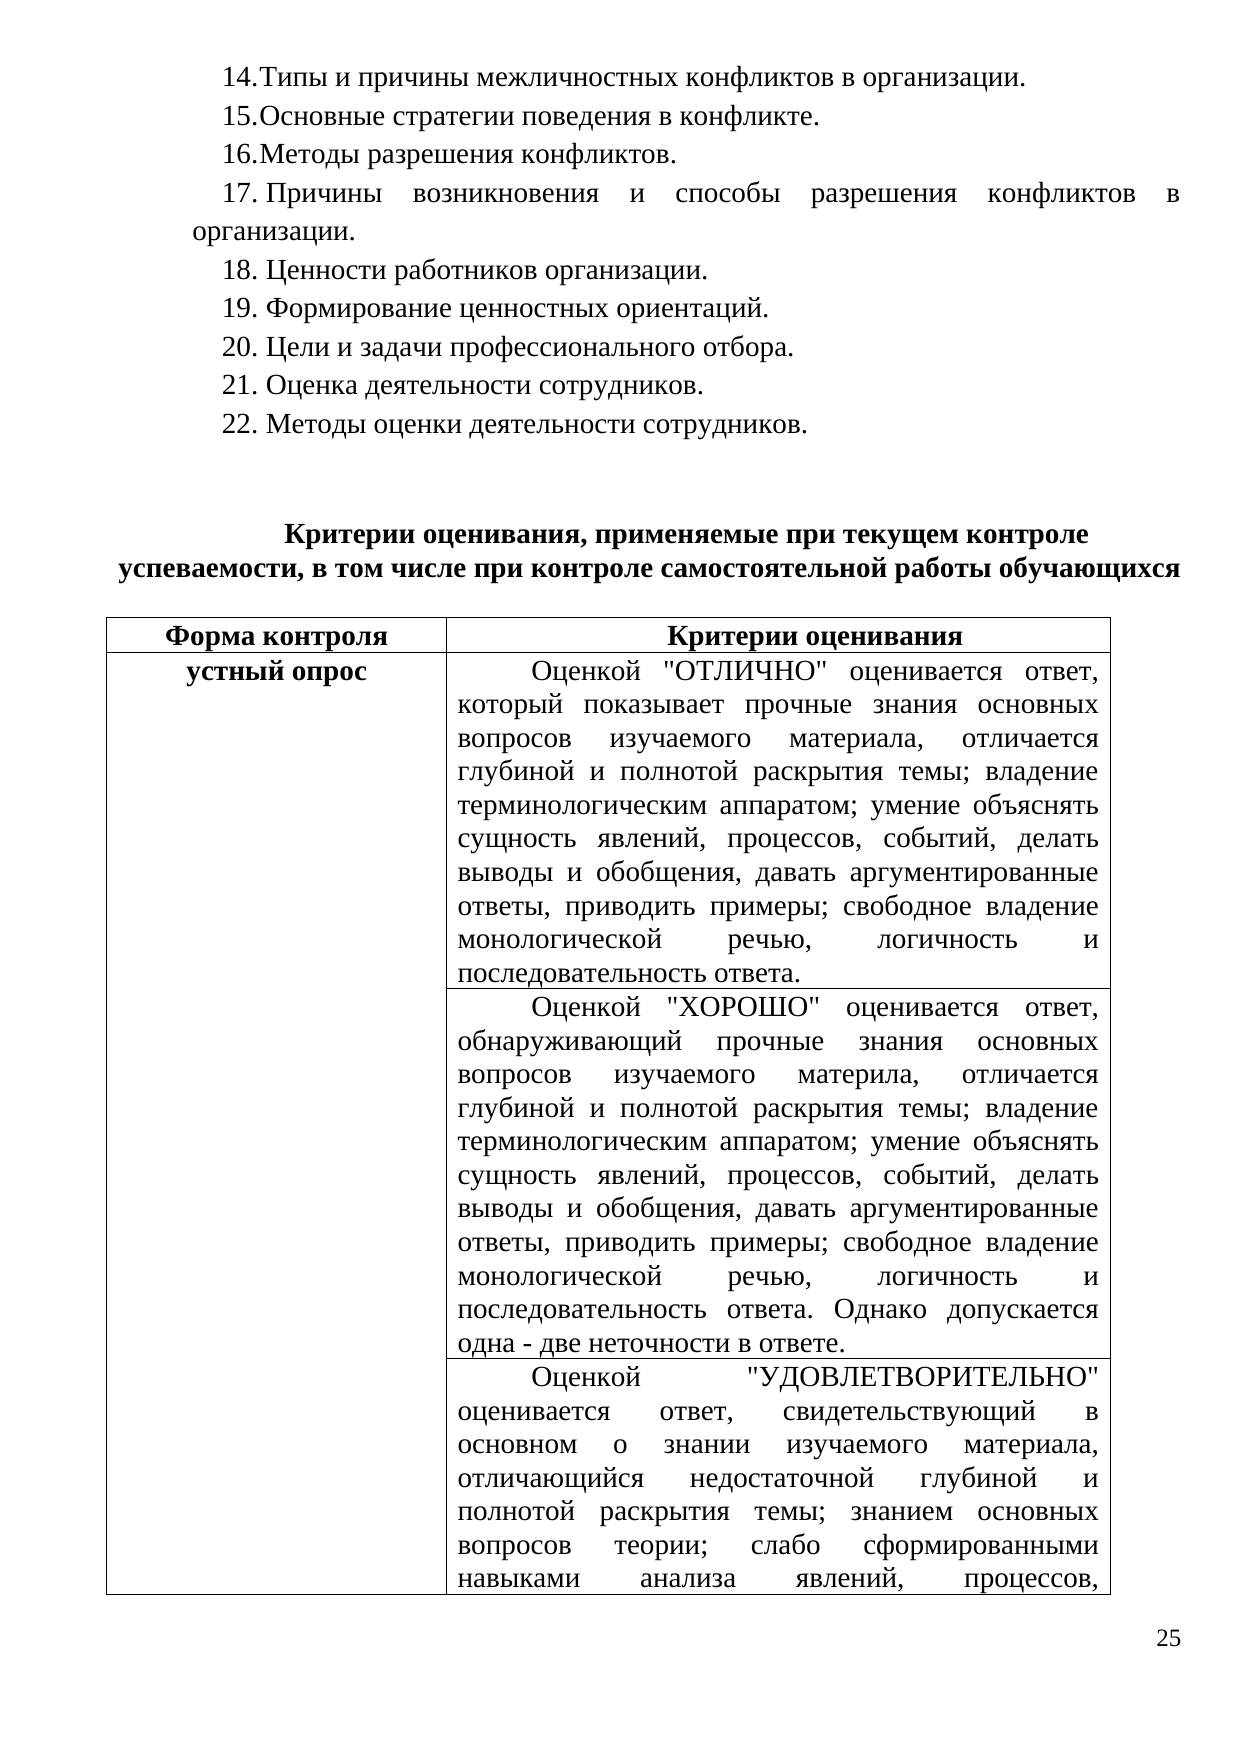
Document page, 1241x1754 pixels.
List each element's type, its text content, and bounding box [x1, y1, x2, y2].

table_cell Оценкой "ХОРОШО" оценивается ответ, обнаруживающий прочные знания основных вопросов изучаемого материла, отличается глубиной и полнотой раскрытия темы; владение терминологическим аппаратом; умение объяснять сущность явлений, процессов, событий, делать выводы и обобщения, давать аргументированные ответы, приводить примеры; свободное владение монологической речью, логичность и последовательность ответа. Однако допускается одна - две неточности в ответе. [447, 989, 1110, 1358]
table_cell Оценкой "ОТЛИЧНО" оценивается ответ, который показывает прочные знания основных вопросов изучаемого материала, отличается глубиной и полнотой раскрытия темы; владение терминологическим аппаратом; умение объяснять сущность явлений, процессов, событий, делать выводы и обобщения, давать аргументированные ответы, приводить примеры; свободное владение монологической речью, логичность и последовательность ответа. [447, 653, 1110, 988]
table_header Форма контроля [107, 618, 446, 652]
table_cell устный опрос [107, 653, 446, 1594]
list Методы оценки деятельности сотрудников. [192, 406, 1181, 439]
table_header Критерии оценивания [447, 618, 1110, 652]
list Цели и задачи профессионального отбора. [192, 329, 1181, 362]
text Критерии оценивания, применяемые при текущем контроле успеваемости, в том числе при контроле самостоятельной работы обучающихся [118, 517, 1181, 584]
list Методы разрешения конфликтов. [222, 136, 1181, 170]
list Основные стратегии поведения в конфликте. [222, 98, 1181, 131]
list Оценка деятельности сотрудников. [192, 367, 1181, 401]
list Ценности работников организации. [192, 252, 1181, 285]
list Формирование ценностных ориентаций. [192, 290, 1181, 324]
list Типы и причины межличностных конфликтов в организации. [222, 59, 1181, 93]
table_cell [447, 1359, 1110, 1594]
list Причины возникновения и способы разрешения конфликтов в организации. [192, 175, 1181, 247]
